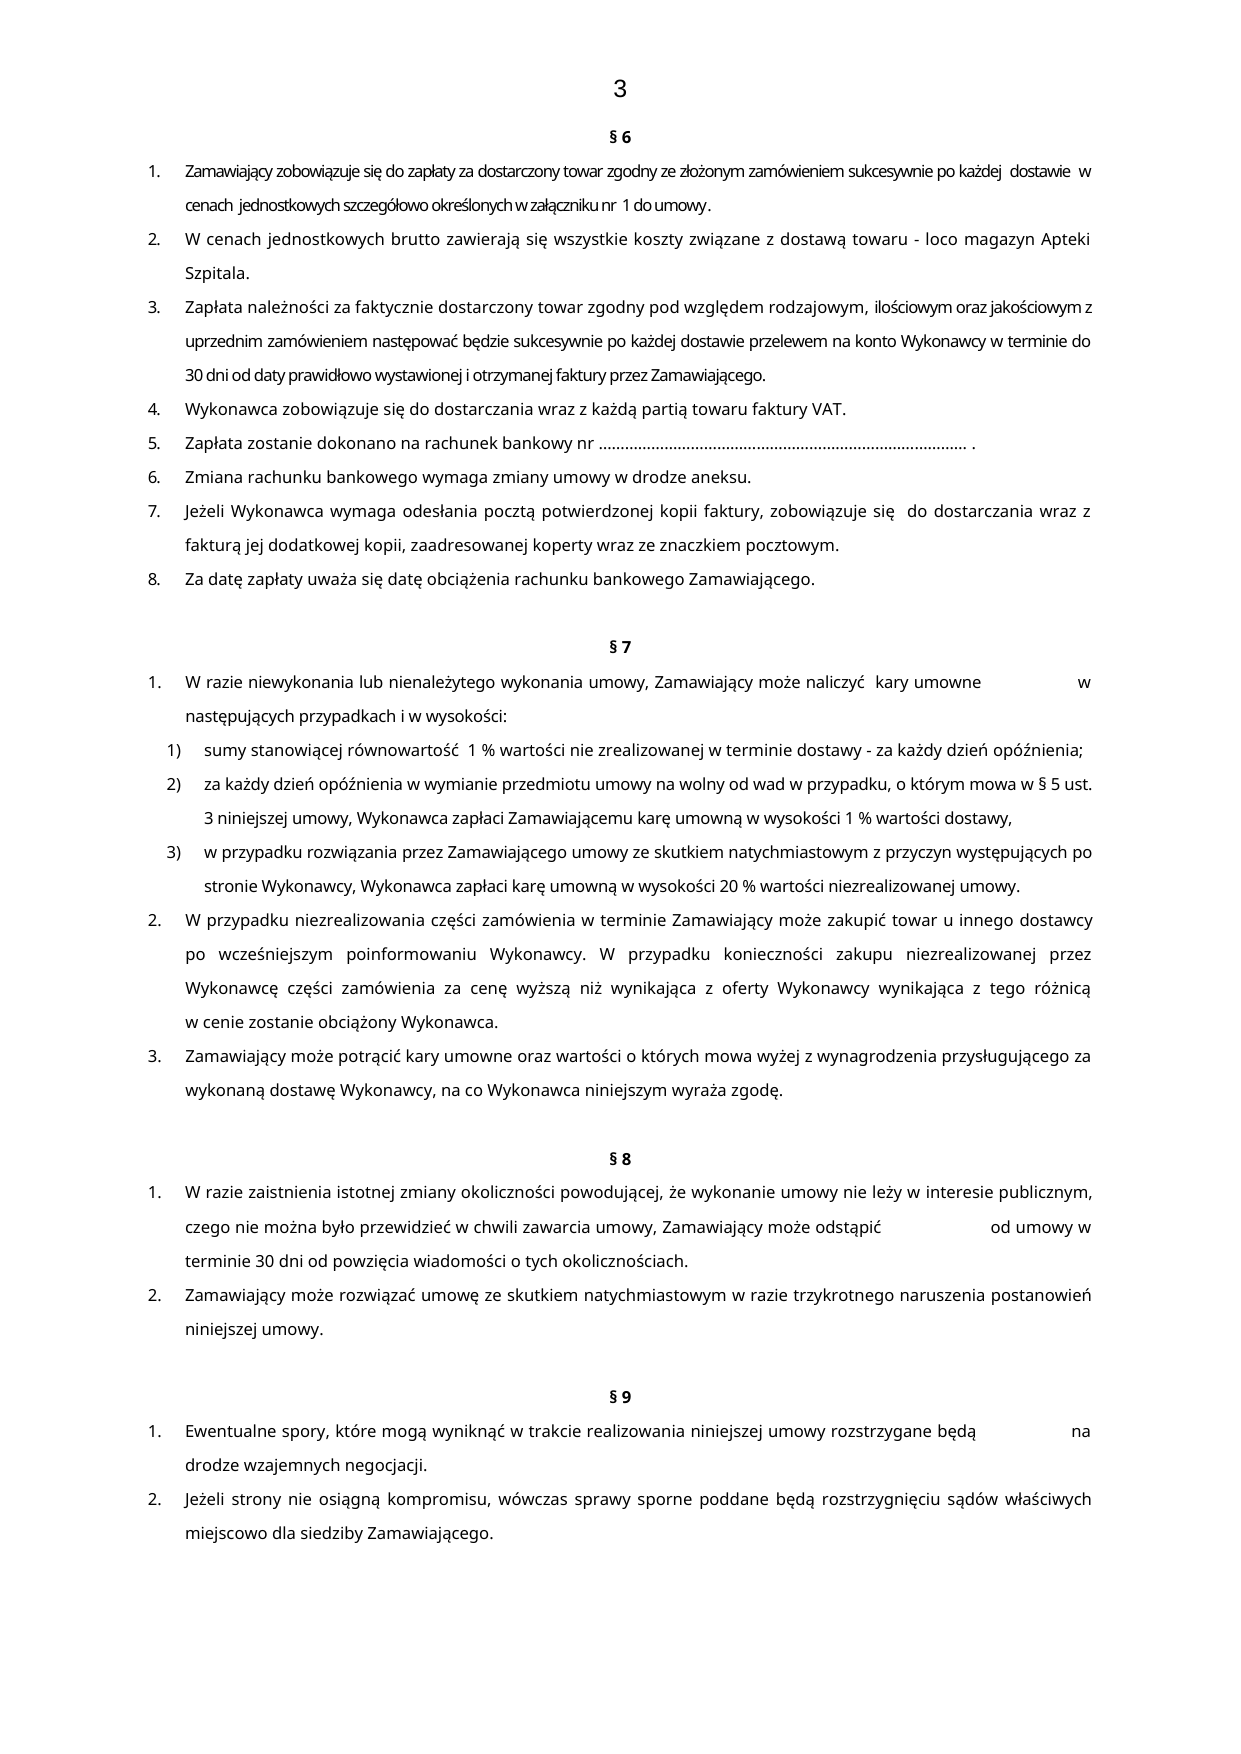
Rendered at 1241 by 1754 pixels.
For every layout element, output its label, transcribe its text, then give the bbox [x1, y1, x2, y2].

list Zamawiający może potrącić kary umowne oraz wartości o których mowa wyżej z wynagrodzenia przysługującego za wykonaną dostawę Wykonawcy, na co Wykonawca niniejszym wyraża zgodę. [148, 1045, 1093, 1102]
list Jeżeli Wykonawca wymaga odesłania pocztą potwierdzonej kopii faktury, zobowiązuje się do dostarczania wraz z fakturą jej dodatkowej kopii, zaadresowanej koperty wraz ze znaczkiem pocztowym. [148, 500, 1093, 557]
list Zapłata zostanie dokonano na rachunek bankowy nr ………………………………………………………………………… . [148, 432, 1093, 454]
list W cenach jednostkowych brutto zawierają się wszystkie koszty związane z dostawą towaru - loco magazyn Apteki Szpitala. [148, 227, 1093, 284]
text § 8 [148, 1147, 1093, 1170]
list w przypadku rozwiązania przez Zamawiającego umowy ze skutkiem natychmiastowym z przyczyn występujących po stronie Wykonawcy, Wykonawca zapłaci karę umowną w wysokości 20 % wartości niezrealizowanej umowy. [166, 841, 1093, 897]
list Zamawiający zobowiązuje się do zapłaty za dostarczony towar zgodny ze złożonym zamówieniem sukcesywnie po każdej dostawie w cenach jednostkowych szczegółowo określonych w załączniku nr 1 do umowy. [148, 159, 1093, 216]
list Wykonawca zobowiązuje się do dostarczania wraz z każdą partią towaru faktury VAT. [148, 398, 1093, 420]
list Jeżeli strony nie osiągną kompromisu, wówczas sprawy sporne poddane będą rozstrzygnięciu sądów właściwych miejscowo dla siedziby Zamawiającego. [148, 1488, 1093, 1544]
list W przypadku niezrealizowania części zamówienia w terminie Zamawiający może zakupić towar u innego dostawcy po wcześniejszym poinformowaniu Wykonawcy. W przypadku konieczności zakupu niezrealizowanej przez Wykonawcę części zamówienia za cenę wyższą niż wynikająca z oferty Wykonawcy wynikająca z tego różnicą w cenie zostanie obciążony Wykonawca. [148, 909, 1093, 1033]
text § 7 [148, 636, 1093, 659]
list W razie niewykonania lub nienależytego wykonania umowy, Zamawiający może naliczyć kary umowne w następujących przypadkach i w wysokości: [148, 670, 1093, 727]
list Zapłata należności za faktycznie dostarczony towar zgodny pod względem rodzajowym, ilościowym oraz jakościowym z uprzednim zamówieniem następować będzie sukcesywnie po każdej dostawie przelewem na konto Wykonawcy w terminie do 30 dni od daty prawidłowo wystawionej i otrzymanej faktury przez Zamawiającego. [148, 296, 1093, 386]
list Zmiana rachunku bankowego wymaga zmiany umowy w drodze aneksu. [148, 466, 1093, 488]
list Zamawiający może rozwiązać umowę ze skutkiem natychmiastowym w razie trzykrotnego naruszenia postanowień niniejszej umowy. [148, 1283, 1093, 1340]
list W razie zaistnienia istotnej zmiany okoliczności powodującej, że wykonanie umowy nie leży w interesie publicznym, czego nie można było przewidzieć w chwili zawarcia umowy, Zamawiający może odstąpić od umowy w terminie 30 dni od powzięcia wiadomości o tych okolicznościach. [148, 1181, 1093, 1272]
list za każdy dzień opóźnienia w wymianie przedmiotu umowy na wolny od wad w przypadku, o którym mowa w § 5 ust. 3 niniejszej umowy, Wykonawca zapłaci Zamawiającemu karę umowną w wysokości 1 % wartości dostawy, [166, 772, 1093, 829]
text § 9 [148, 1386, 1093, 1408]
list Ewentualne spory, które mogą wyniknąć w trakcie realizowania niniejszej umowy rozstrzygane będą na drodze wzajemnych negocjacji. [148, 1419, 1093, 1476]
list sumy stanowiącej równowartość 1 % wartości nie zrealizowanej w terminie dostawy - za każdy dzień opóźnienia; [166, 738, 1093, 761]
list Za datę zapłaty uważa się datę obciążenia rachunku bankowego Zamawiającego. [148, 568, 1093, 591]
text § 6 [148, 125, 1093, 148]
